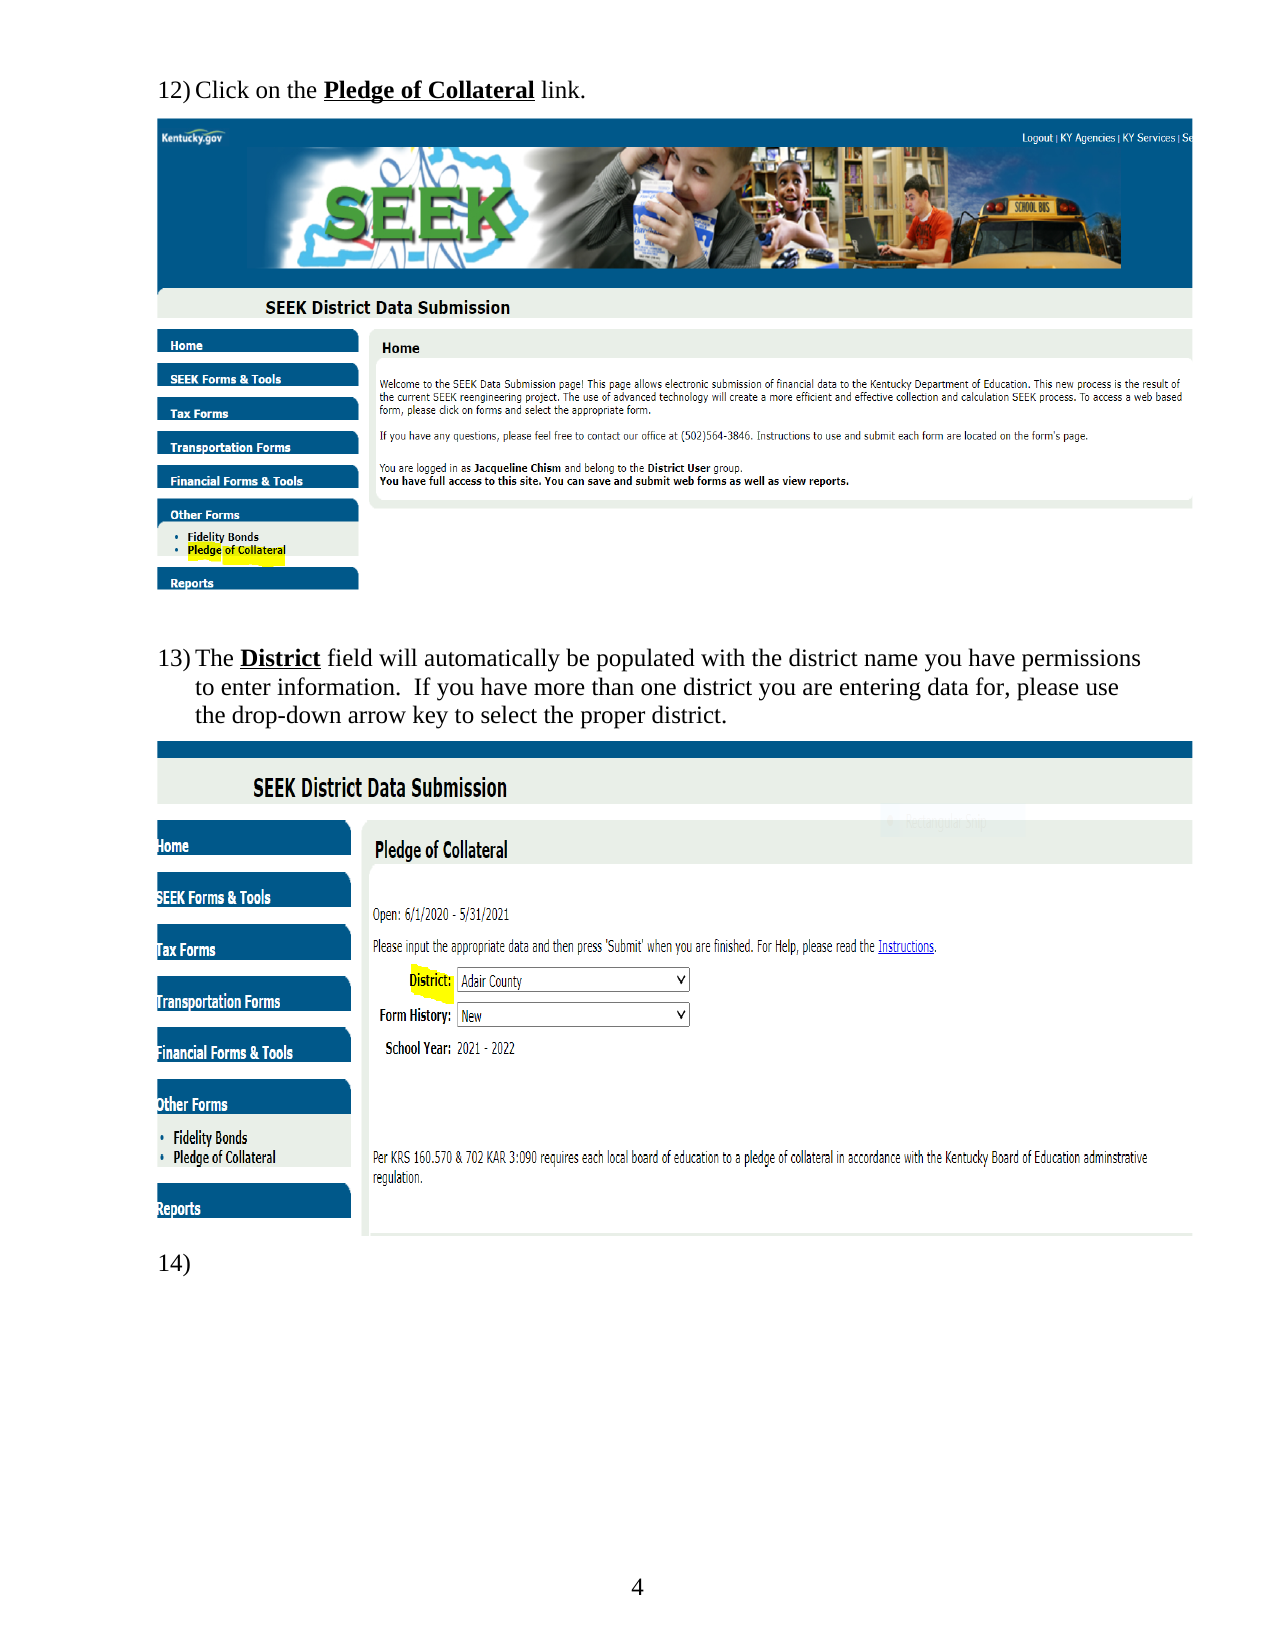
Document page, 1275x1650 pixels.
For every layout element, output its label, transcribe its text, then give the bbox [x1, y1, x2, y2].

picture [157, 741, 1193, 1236]
list The District field will automatically be populated with the district name you have permissions to enter information. If you have more than one district you are entering data for, please use the drop-down arrow key to select the proper district. [157, 643, 1155, 729]
picture [157, 116, 1193, 590]
list Click on the Pledge of Collateral link. [157, 75, 1155, 104]
